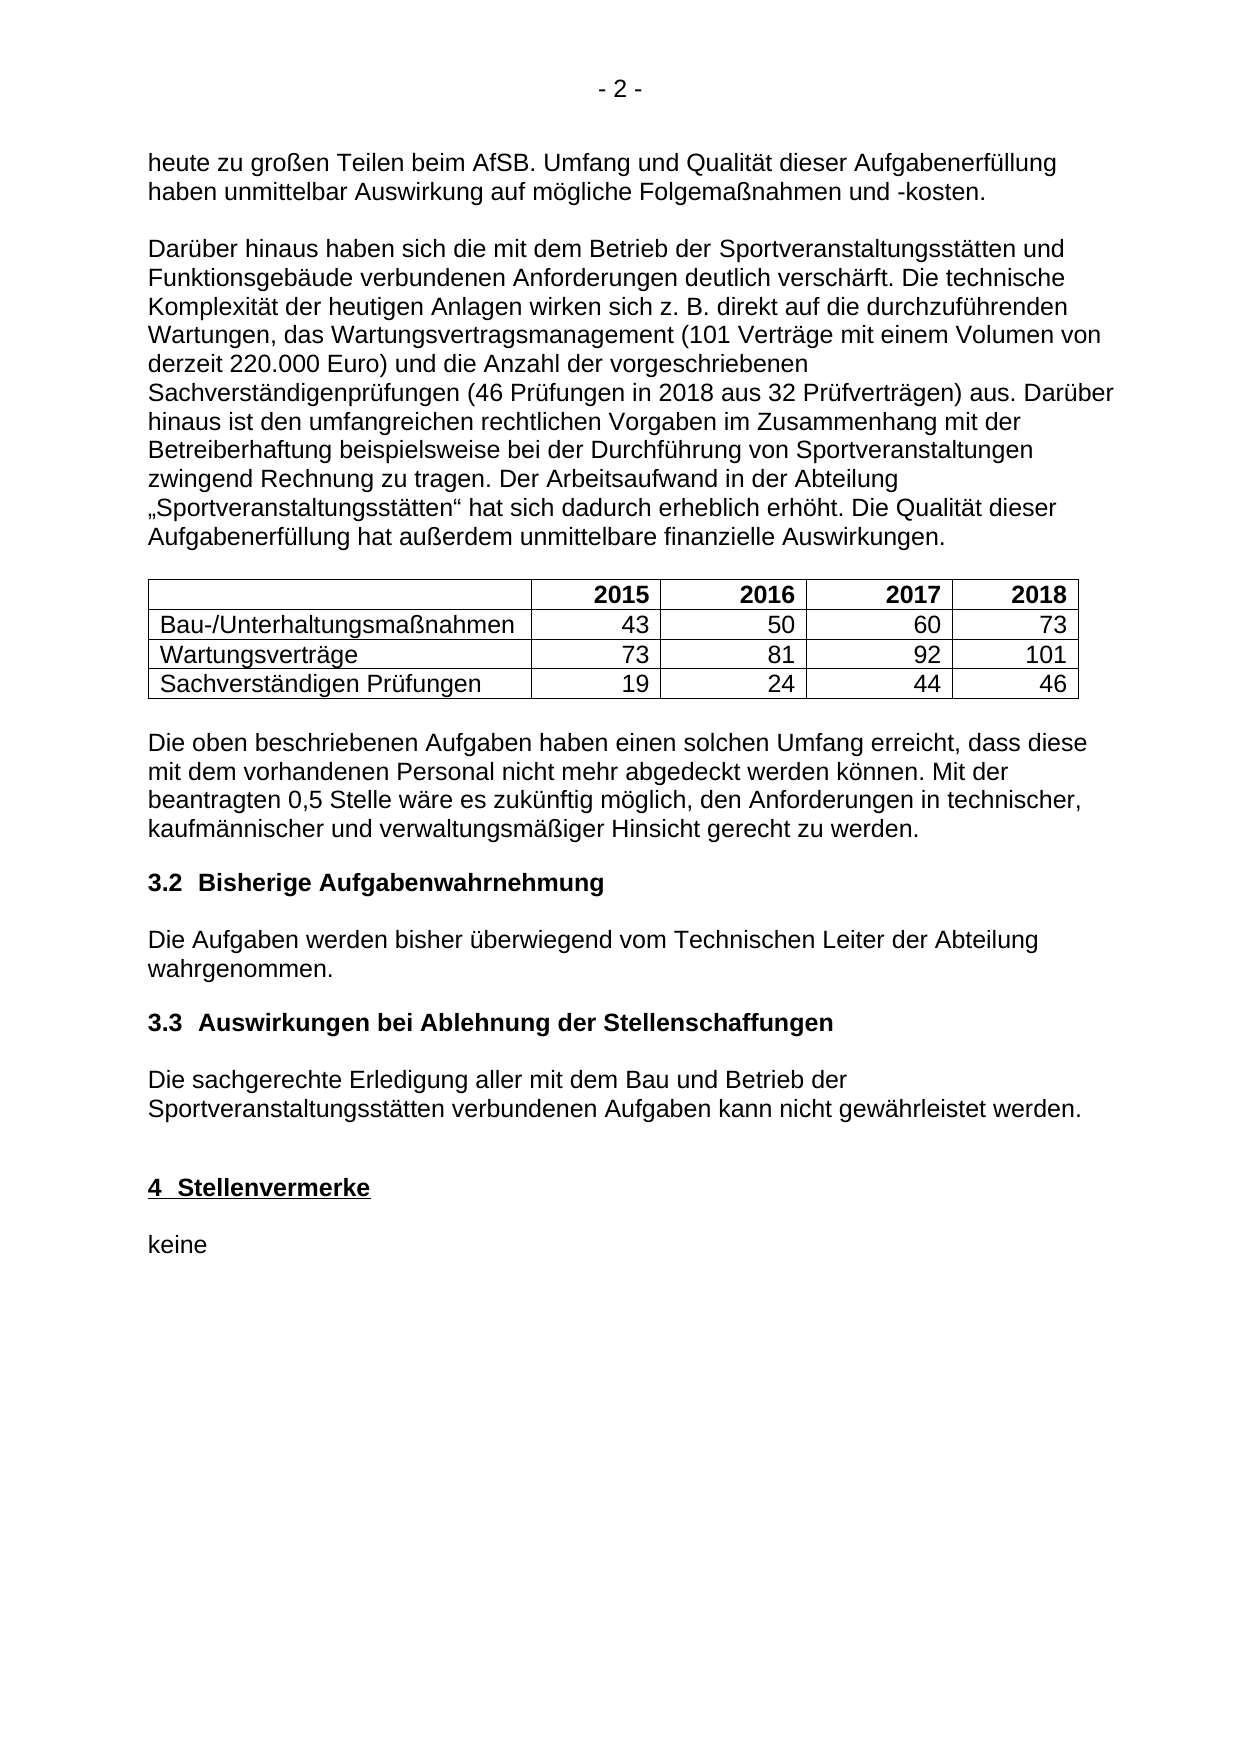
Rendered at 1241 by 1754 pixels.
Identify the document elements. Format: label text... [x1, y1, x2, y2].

table_cell 24 [661, 669, 806, 698]
table_cell 43 [532, 610, 660, 638]
table_cell 44 [807, 669, 952, 698]
table_header 2018 [953, 580, 1078, 609]
table_cell Wartungsverträge [149, 640, 531, 668]
table_cell 50 [661, 610, 806, 638]
table_cell 60 [807, 610, 952, 638]
table_cell Bau-/Unterhaltungsmaßnahmen [149, 610, 531, 638]
table_header 2017 [807, 580, 952, 609]
table_cell 81 [661, 640, 806, 668]
subtitle 3.3 Auswirkungen bei Ablehnung der Stellenschaffungen [148, 1008, 1122, 1037]
table_cell 101 [953, 640, 1078, 668]
table_header 2015 [532, 580, 660, 609]
text keine [148, 1230, 1122, 1259]
table_cell 73 [953, 610, 1078, 638]
table_cell 19 [532, 669, 660, 698]
subtitle 4 Stellenvermerke [148, 1173, 1122, 1202]
text Die sachgerechte Erledigung aller mit dem Bau und Betrieb der Sportveranstaltungsstätten verbundenen Aufgaben kann nicht gewährleistet werden. [148, 1065, 1122, 1123]
text Die Aufgaben werden bisher überwiegend vom Technischen Leiter der Abteilung wahrgenommen. [148, 925, 1122, 983]
table_cell 46 [953, 669, 1078, 698]
table_cell Sachverständigen Prüfungen [149, 669, 531, 698]
subtitle 3.2 Bisherige Aufgabenwahrnehmung [148, 868, 1122, 897]
table_cell 92 [807, 640, 952, 668]
table_header 2016 [661, 580, 806, 609]
text Die oben beschriebenen Aufgaben haben einen solchen Umfang erreicht, dass diese mit dem vorhandenen Personal nicht mehr abgedeckt werden können. Mit der beantragten 0,5 Stelle wäre es zukünftig möglich, den Anforderungen in technischer, kaufmännischer und verwaltungsmäßiger Hinsicht gerecht zu werden. [148, 728, 1122, 843]
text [148, 148, 1122, 205]
text Darüber hinaus haben sich die mit dem Betrieb der Sportveranstaltungsstätten und Funktionsgebäude verbundenen Anforderungen deutlich verschärft. Die technische Komplexität der heutigen Anlagen wirken sich z. B. direkt auf die durchzuführenden Wartungen, das Wartungsvertragsmanagement (101 Verträge mit einem Volumen von derzeit 220.000 Euro) und die Anzahl der vorgeschriebenen Sachverständigenprüfungen (46 Prüfungen in 2018 aus 32 Prüfverträgen) aus. Darüber hinaus ist den umfangreichen rechtlichen Vorgaben im Zusammenhang mit der Betreiberhaftung beispielsweise bei der Durchführung von Sportveranstaltungen zwingend Rechnung zu tragen. Der Arbeitsaufwand in der Abteilung „Sportveranstaltungsstätten“ hat sich dadurch erheblich erhöht. Die Qualität dieser Aufgabenerfüllung hat außerdem unmittelbare finanzielle Auswirkungen. [148, 234, 1122, 550]
table_header [149, 580, 531, 609]
table_cell 73 [532, 640, 660, 668]
